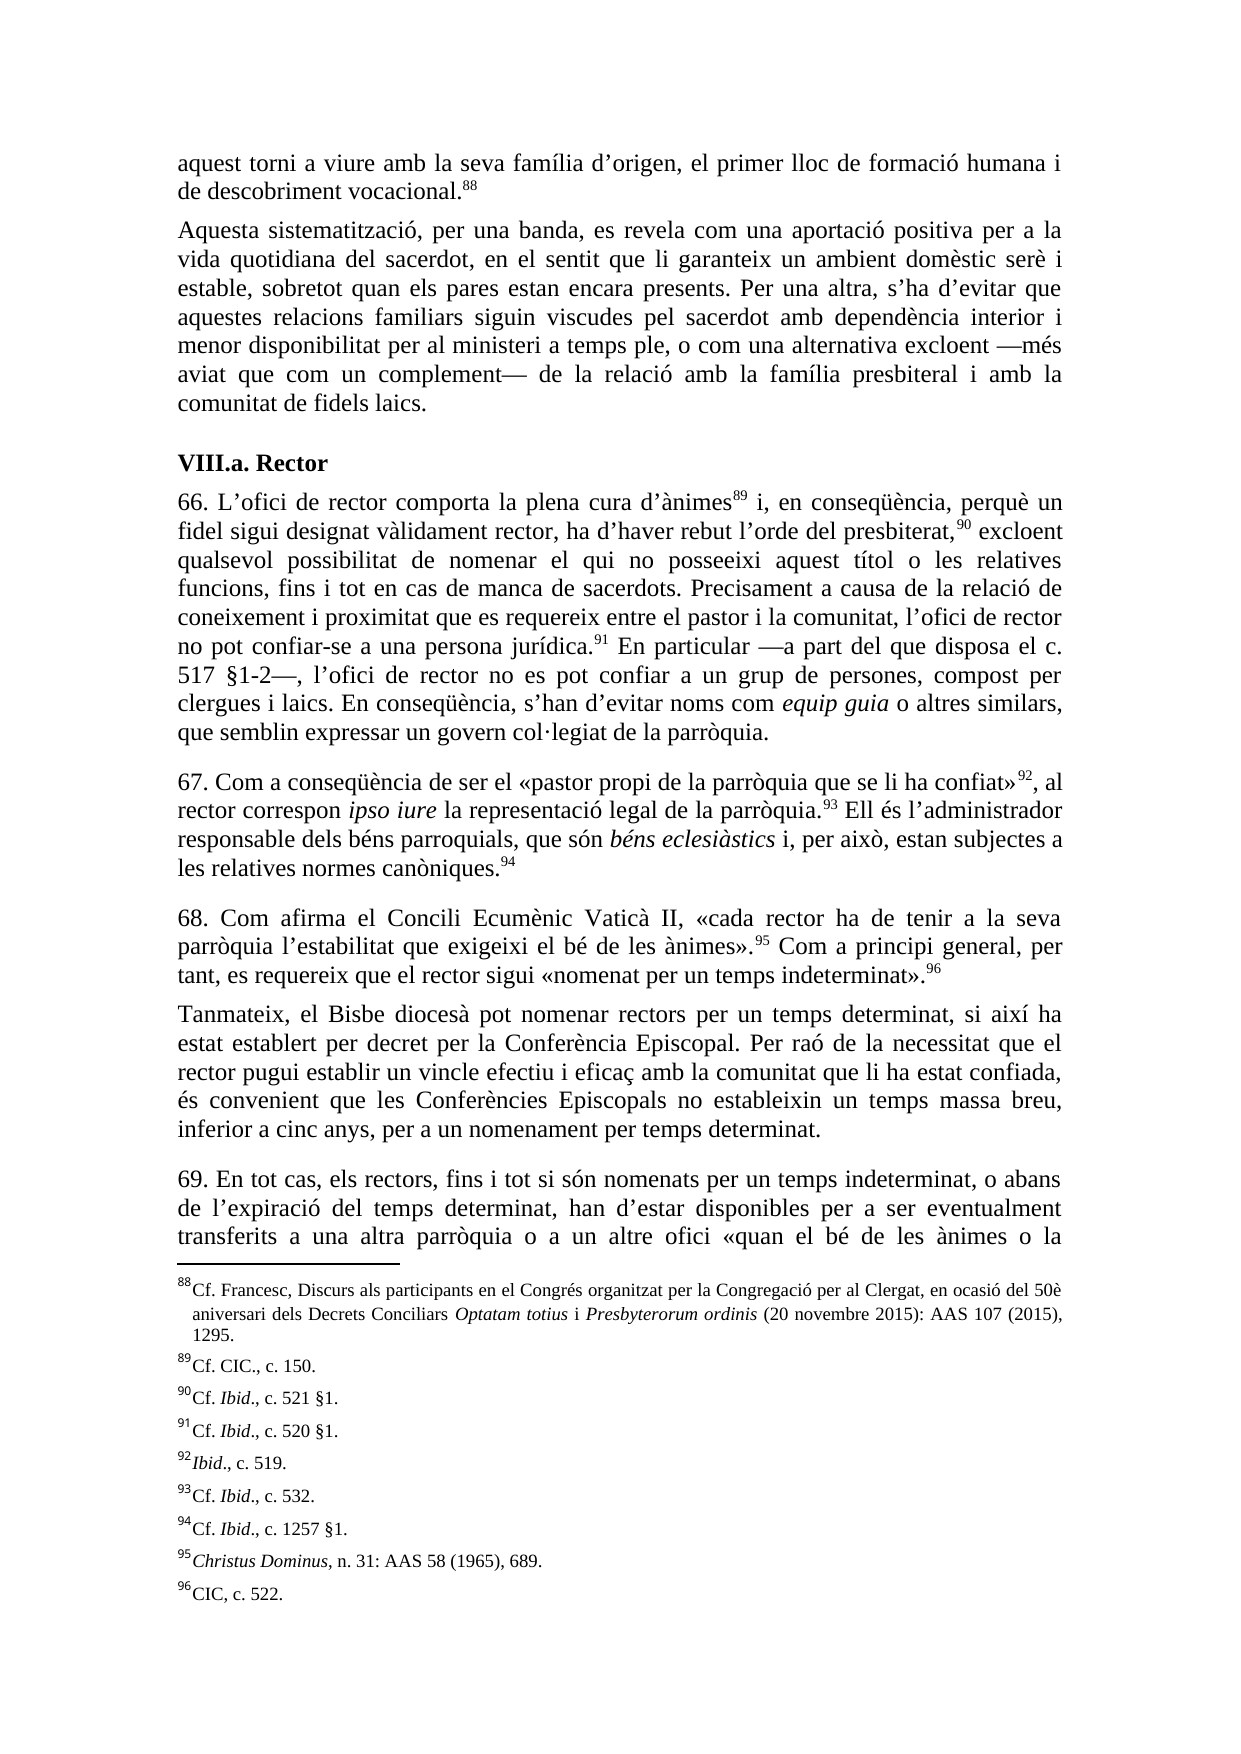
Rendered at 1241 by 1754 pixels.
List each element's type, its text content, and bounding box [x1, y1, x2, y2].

text 65. En alguns casos, sobretot on no hi ha tradició o costum de casa parroquial, o quan aquesta no està disponible per alguna raó com a habitatge del sacerdot, pot succeir que aquest torni a viure amb la seva família d’origen, el primer lloc de formació humana i de descobriment vocacional. [177, 148, 1063, 205]
text VIII.a. Rector [177, 448, 1063, 477]
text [177, 1164, 1063, 1250]
text Tanmateix, el Bisbe diocesà pot nomenar rectors per un temps determinat, si així ha estat establert per decret per la Conferència Episcopal. Per raó de la necessitat que el rector pugui establir un vincle efectiu i eficaç amb la comunitat que li ha estat confiada, és convenient que les Conferències Episcopals no estableixin un temps massa breu, inferior a cinc anys, per a un nomenament per temps determinat. [177, 999, 1063, 1143]
text 66. L’ofici de rector comporta la plena cura d’ànimes i, en conseqüència, perquè un fidel sigui designat vàlidament rector, ha d’haver rebut l’orde del presbiterat, excloent qualsevol possibilitat de nomenar el qui no posseeixi aquest títol o les relatives funcions, fins i tot en cas de manca de sacerdots. Precisament a causa de la relació de coneixement i proximitat que es requereix entre el pastor i la comunitat, l’ofici de rector no pot confiar-se a una persona jurídica. En particular —a part del que disposa el c. 517 §1-2—, l’ofici de rector no es pot confiar a un grup de persones, compost per clergues i laics. En conseqüència, s’han d’evitar noms com equip guia o altres similars, que semblin expressar un govern col·legiat de la parròquia. [177, 487, 1063, 746]
text Aquesta sistematització, per una banda, es revela com una aportació positiva per a la vida quotidiana del sacerdot, en el sentit que li garanteix un ambient domèstic serè i estable, sobretot quan els pares estan encara presents. Per una altra, s’ha d’evitar que aquestes relacions familiars siguin viscudes pel sacerdot amb dependència interior i menor disponibilitat per al ministeri a temps ple, o com una alternativa excloent —més aviat que com un complement— de la relació amb la família presbiteral i amb la comunitat de fidels laics. [177, 216, 1063, 417]
text 67. Com a conseqüència de ser el «pastor propi de la parròquia que se li ha confiat», al rector correspon ipso iure la representació legal de la parròquia. Ell és l’administrador responsable dels béns parroquials, que són béns eclesiàstics i, per això, estan subjectes a les relatives normes canòniques. [177, 767, 1063, 882]
text 68. Com afirma el Concili Ecumènic Vaticà II, «cada rector ha de tenir a la seva parròquia l’estabilitat que exigeixi el bé de les ànimes». Com a principi general, per tant, es requereix que el rector sigui «nomenat per un temps indeterminat». [177, 903, 1063, 989]
